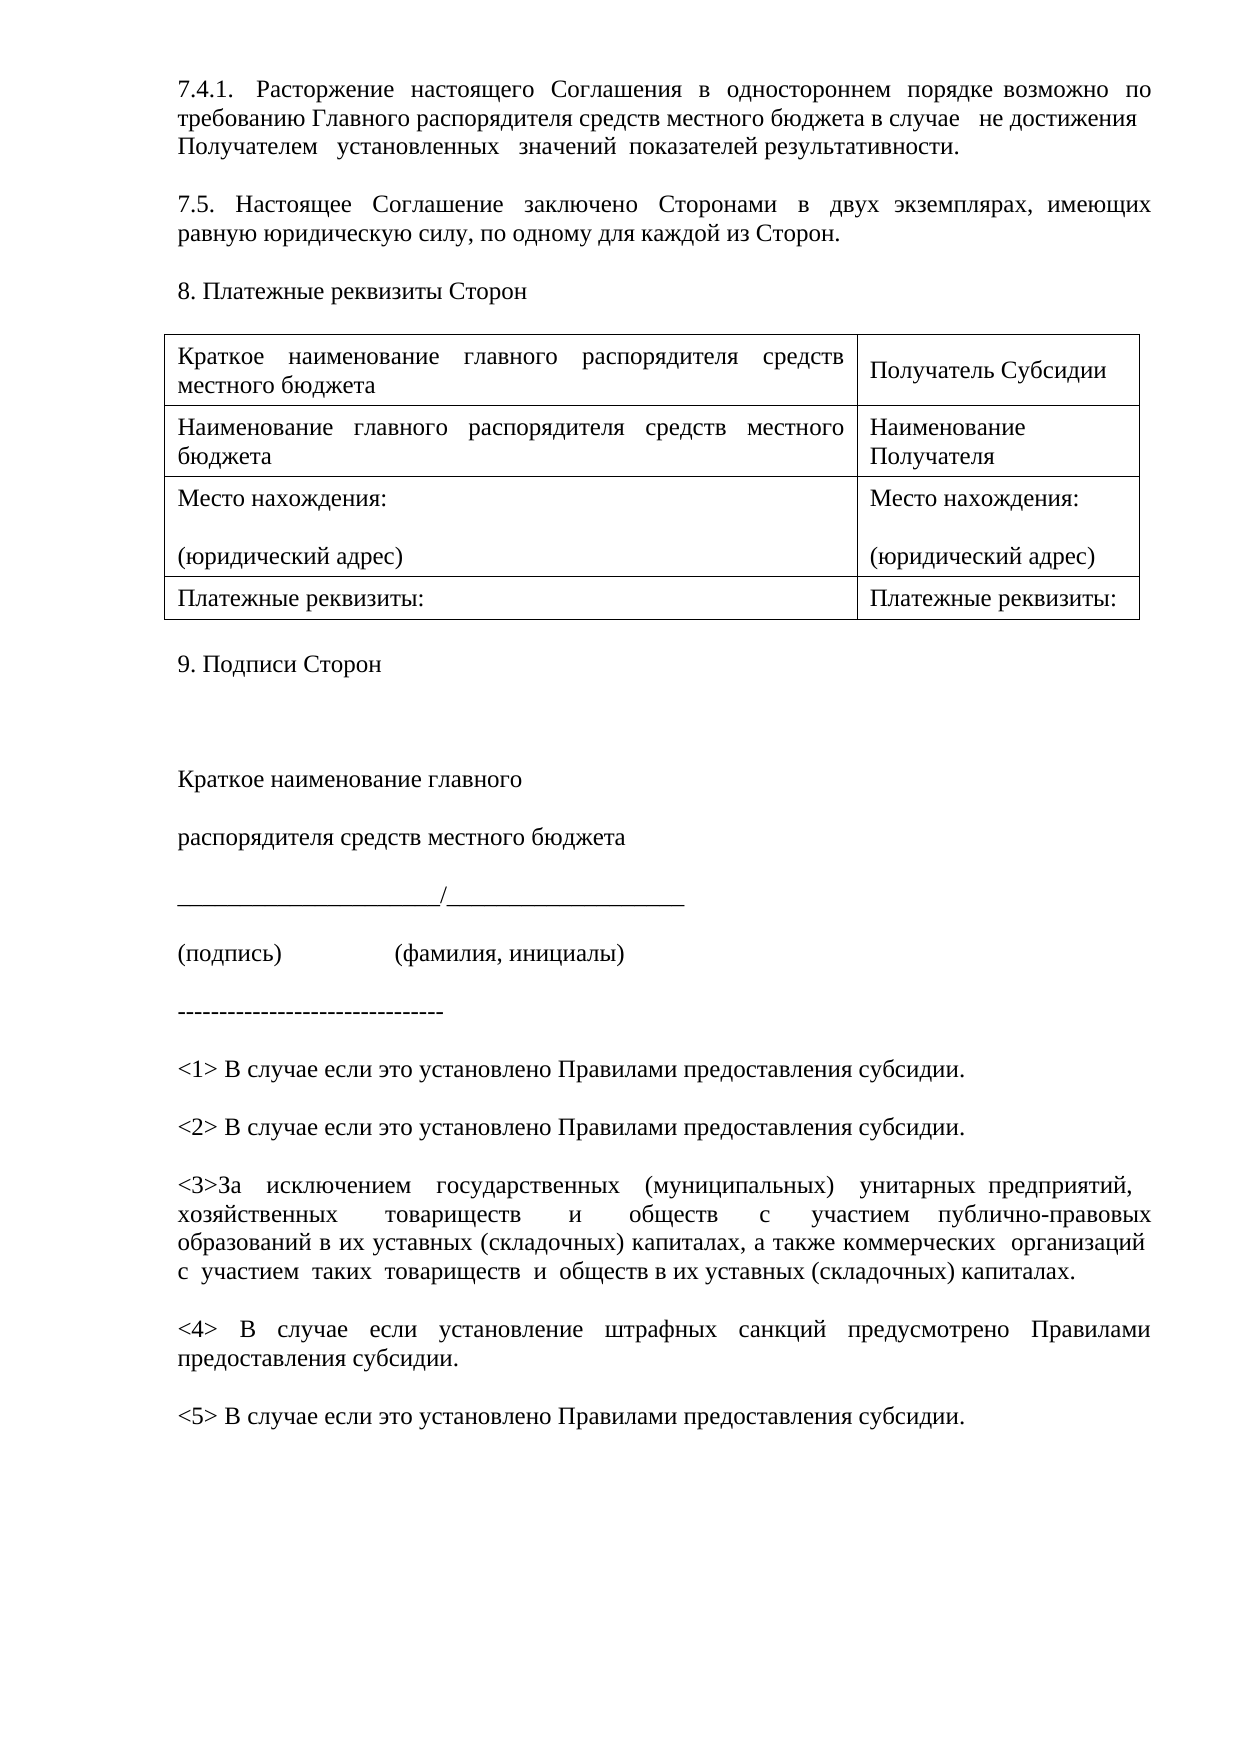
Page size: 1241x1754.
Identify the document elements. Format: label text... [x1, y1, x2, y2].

table_cell Платежные реквизиты: [165, 577, 857, 618]
text 9. Подписи Сторон [177, 649, 1152, 677]
text <3>За исключением государственных (муниципальных) унитарных предприятий, хозяйственных товариществ и обществ с участием публично-правовых образований в их уставных (складочных) капиталах, а также коммерческих организаций с участием таких товариществ и обществ в их уставных (складочных) капиталах. [177, 1170, 1152, 1285]
text _____________________/___________________ [177, 880, 1152, 909]
table_cell Наименование главного распорядителя средств местного бюджета [165, 406, 857, 476]
table_header Получатель Субсидии [858, 335, 1139, 405]
text 8. Платежные реквизиты Сторон [177, 276, 1152, 305]
table_cell Наименование Получателя [858, 406, 1139, 476]
text <4> В случае если установление штрафных санкций предусмотрено Правилами предоставления субсидии. [177, 1314, 1152, 1372]
text -------------------------------- [177, 996, 1152, 1025]
text 7.5. Настоящее Соглашение заключено Сторонами в двух экземплярах, имеющих равную юридическую силу, по одному для каждой из Сторон. [177, 189, 1152, 247]
text Краткое наименование главного [177, 764, 1152, 793]
text 7.4.1. Расторжение настоящего Соглашения в одностороннем порядке возможно по требованию Главного распорядителя средств местного бюджета в случае не достижения Получателем установленных значений показателей результативности. [177, 74, 1152, 160]
text <2> В случае если это установлено Правилами предоставления субсидии. [177, 1112, 1152, 1141]
table_header Краткое наименование главного распорядителя средств местного бюджета [165, 335, 857, 405]
text <5> В случае если это установлено Правилами предоставления субсидии. [177, 1401, 1151, 1429]
table_cell Платежные реквизиты: [858, 577, 1139, 618]
text (подпись) (фамилия, инициалы) [177, 938, 1152, 967]
table_cell Место нахождения: (юридический адрес) [165, 477, 857, 576]
table_cell Место нахождения: (юридический адрес) [858, 477, 1139, 576]
text <1> В случае если это установлено Правилами предоставления субсидии. [177, 1054, 1152, 1083]
text распорядителя средств местного бюджета [177, 822, 1152, 851]
